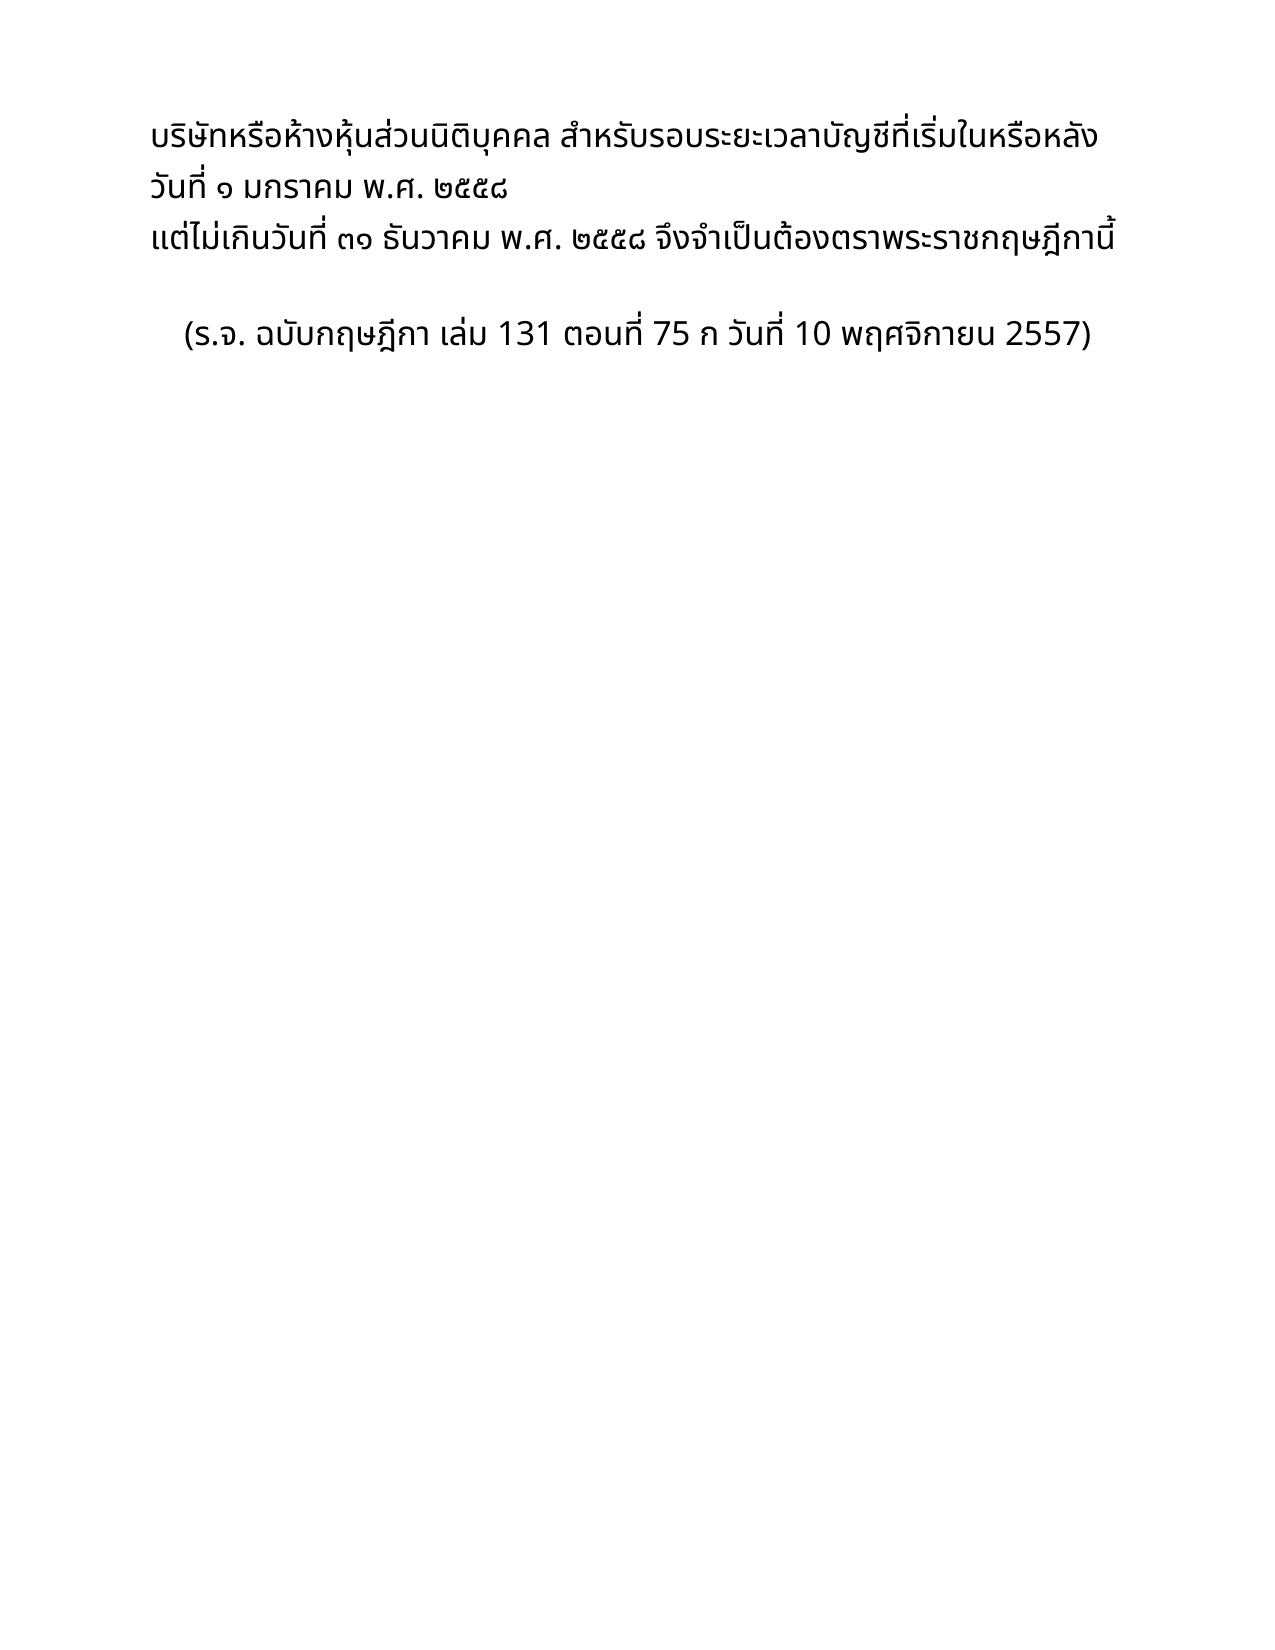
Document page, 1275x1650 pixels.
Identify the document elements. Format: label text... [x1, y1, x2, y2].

text (ร.จ. ฉบับกฤษฎีกา เล่ม 131 ตอนที่ 75 ก วันที่ 10 พฤศจิกายน 2557) [150, 309, 1125, 360]
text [150, 112, 1125, 264]
